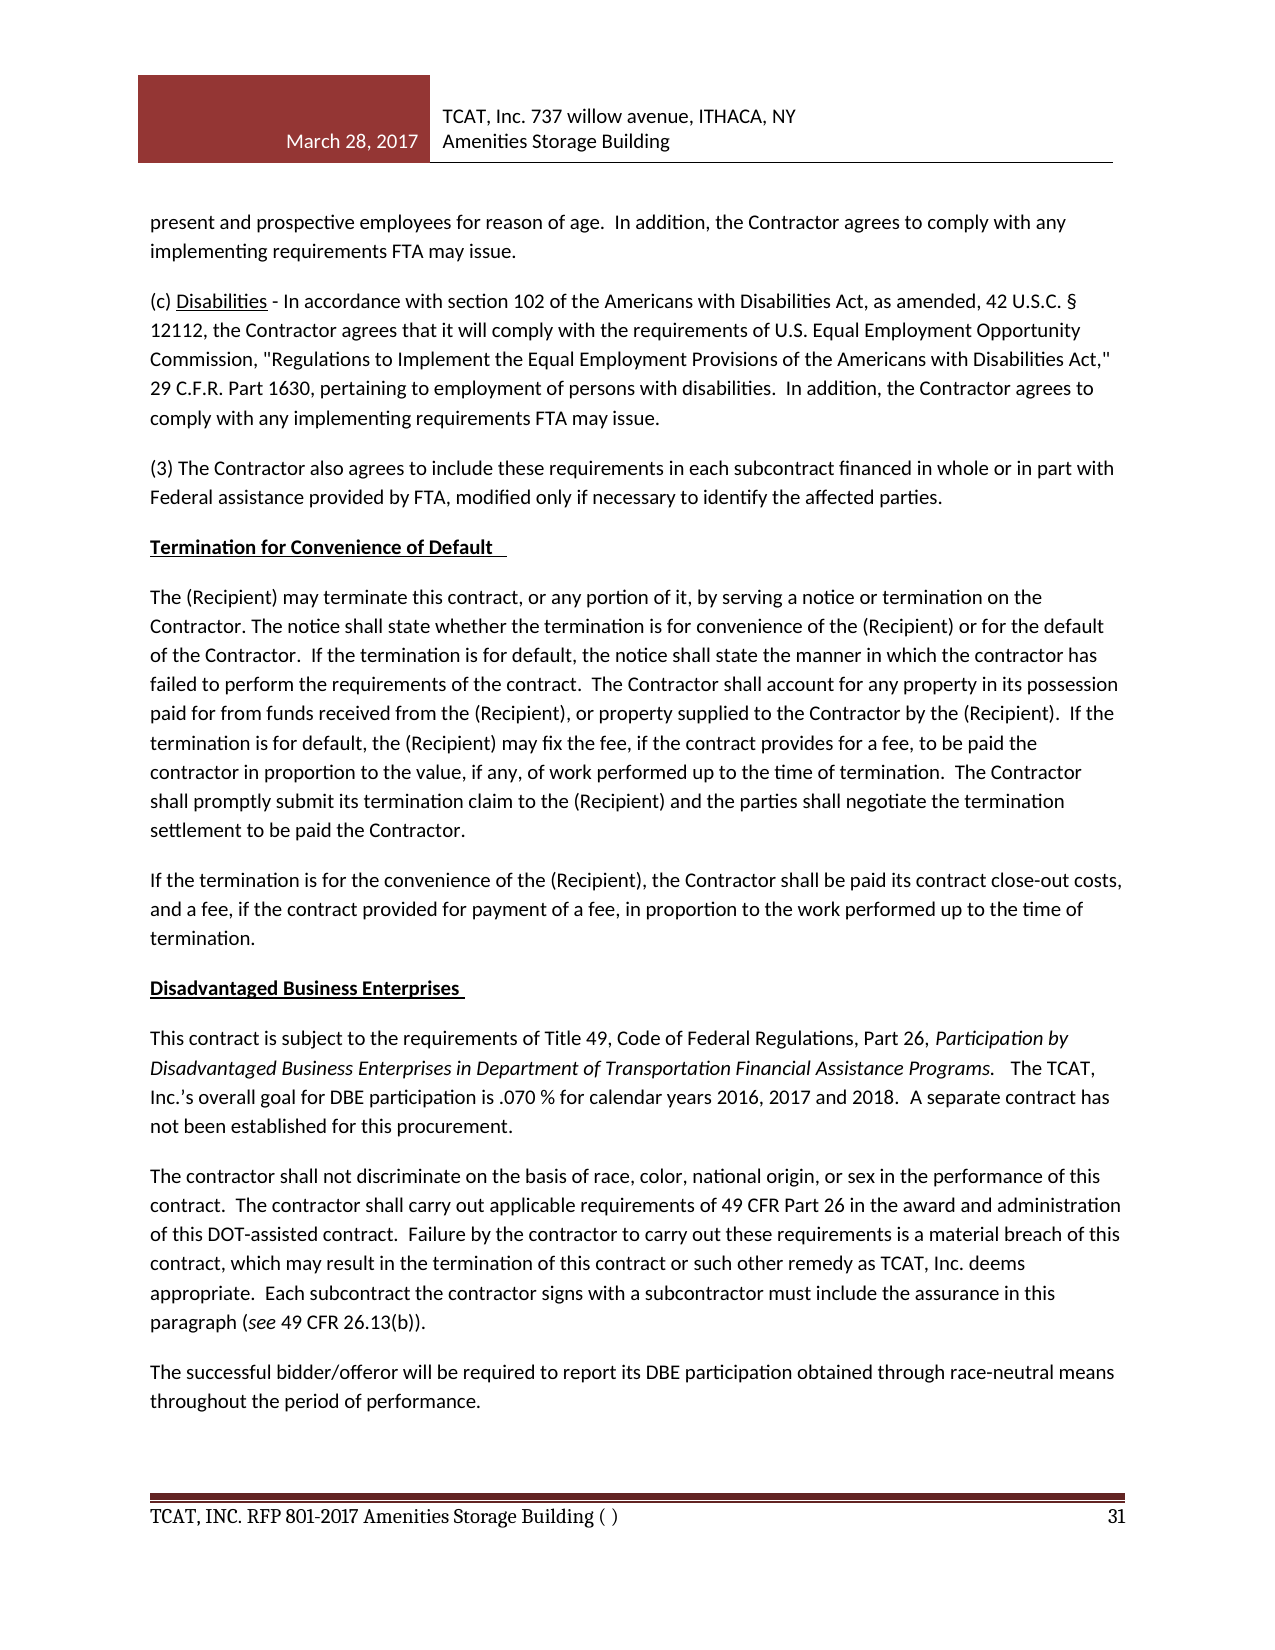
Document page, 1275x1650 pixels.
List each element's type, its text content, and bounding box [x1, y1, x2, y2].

text (3) The Contractor also agrees to include these requirements in each subcontract financed in whole or in part with Federal assistance provided by FTA, modified only if necessary to identify the affected parties. [150, 455, 1125, 509]
text The (Recipient) may terminate this contract, or any portion of it, by serving a notice or termination on the Contractor. The notice shall state whether the termination is for convenience of the (Recipient) or for the default of the Contractor. If the termination is for default, the notice shall state the manner in which the contractor has failed to perform the requirements of the contract. The Contractor shall account for any property in its possession paid for from funds received from the (Recipient), or property supplied to the Contractor by the (Recipient). If the termination is for default, the (Recipient) may fix the fee, if the contract provides for a fee, to be paid the contractor in proportion to the value, if any, of work performed up to the time of termination. The Contractor shall promptly submit its termination claim to the (Recipient) and the parties shall negotiate the termination settlement to be paid the Contractor. [150, 584, 1125, 843]
text Disadvantaged Business Enterprises [150, 976, 1125, 1001]
text Termination for Convenience of Default [150, 534, 1125, 559]
text The contractor shall not discriminate on the basis of race, color, national origin, or sex in the performance of this contract. The contractor shall carry out applicable requirements of 49 CFR Part 26 in the award and administration of this DOT-assisted contract. Failure by the contractor to carry out these requirements is a material breach of this contract, which may result in the termination of this contract or such other remedy as TCAT, Inc. deems appropriate. Each subcontract the contractor signs with a subcontractor must include the assurance in this paragraph (see 49 CFR 26.13(b)). [150, 1163, 1125, 1334]
text (c) Disabilities - In accordance with section 102 of the Americans with Disabilities Act, as amended, 42 U.S.C. § 12112, the Contractor agrees that it will comply with the requirements of U.S. Equal Employment Opportunity Commission, "Regulations to Implement the Equal Employment Provisions of the Americans with Disabilities Act," 29 C.F.R. Part 1630, pertaining to employment of persons with disabilities. In addition, the Contractor agrees to comply with any implementing requirements FTA may issue. [150, 288, 1125, 430]
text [150, 209, 1125, 263]
text If the termination is for the convenience of the (Recipient), the Contractor shall be paid its contract close-out costs, and a fee, if the contract provided for payment of a fee, in proportion to the work performed up to the time of termination. [150, 867, 1125, 951]
text The successful bidder/offeror will be required to report its DBE participation obtained through race-neutral means throughout the period of performance. [150, 1359, 1125, 1413]
text This contract is subject to the requirements of Title 49, Code of Federal Regulations, Part 26, Participation by Disadvantaged Business Enterprises in Department of Transportation Financial Assistance Programs. The TCAT, Inc.’s overall goal for DBE participation is .070 % for calendar years 2016, 2017 and 2018. A separate contract has not been established for this procurement. [150, 1026, 1125, 1138]
